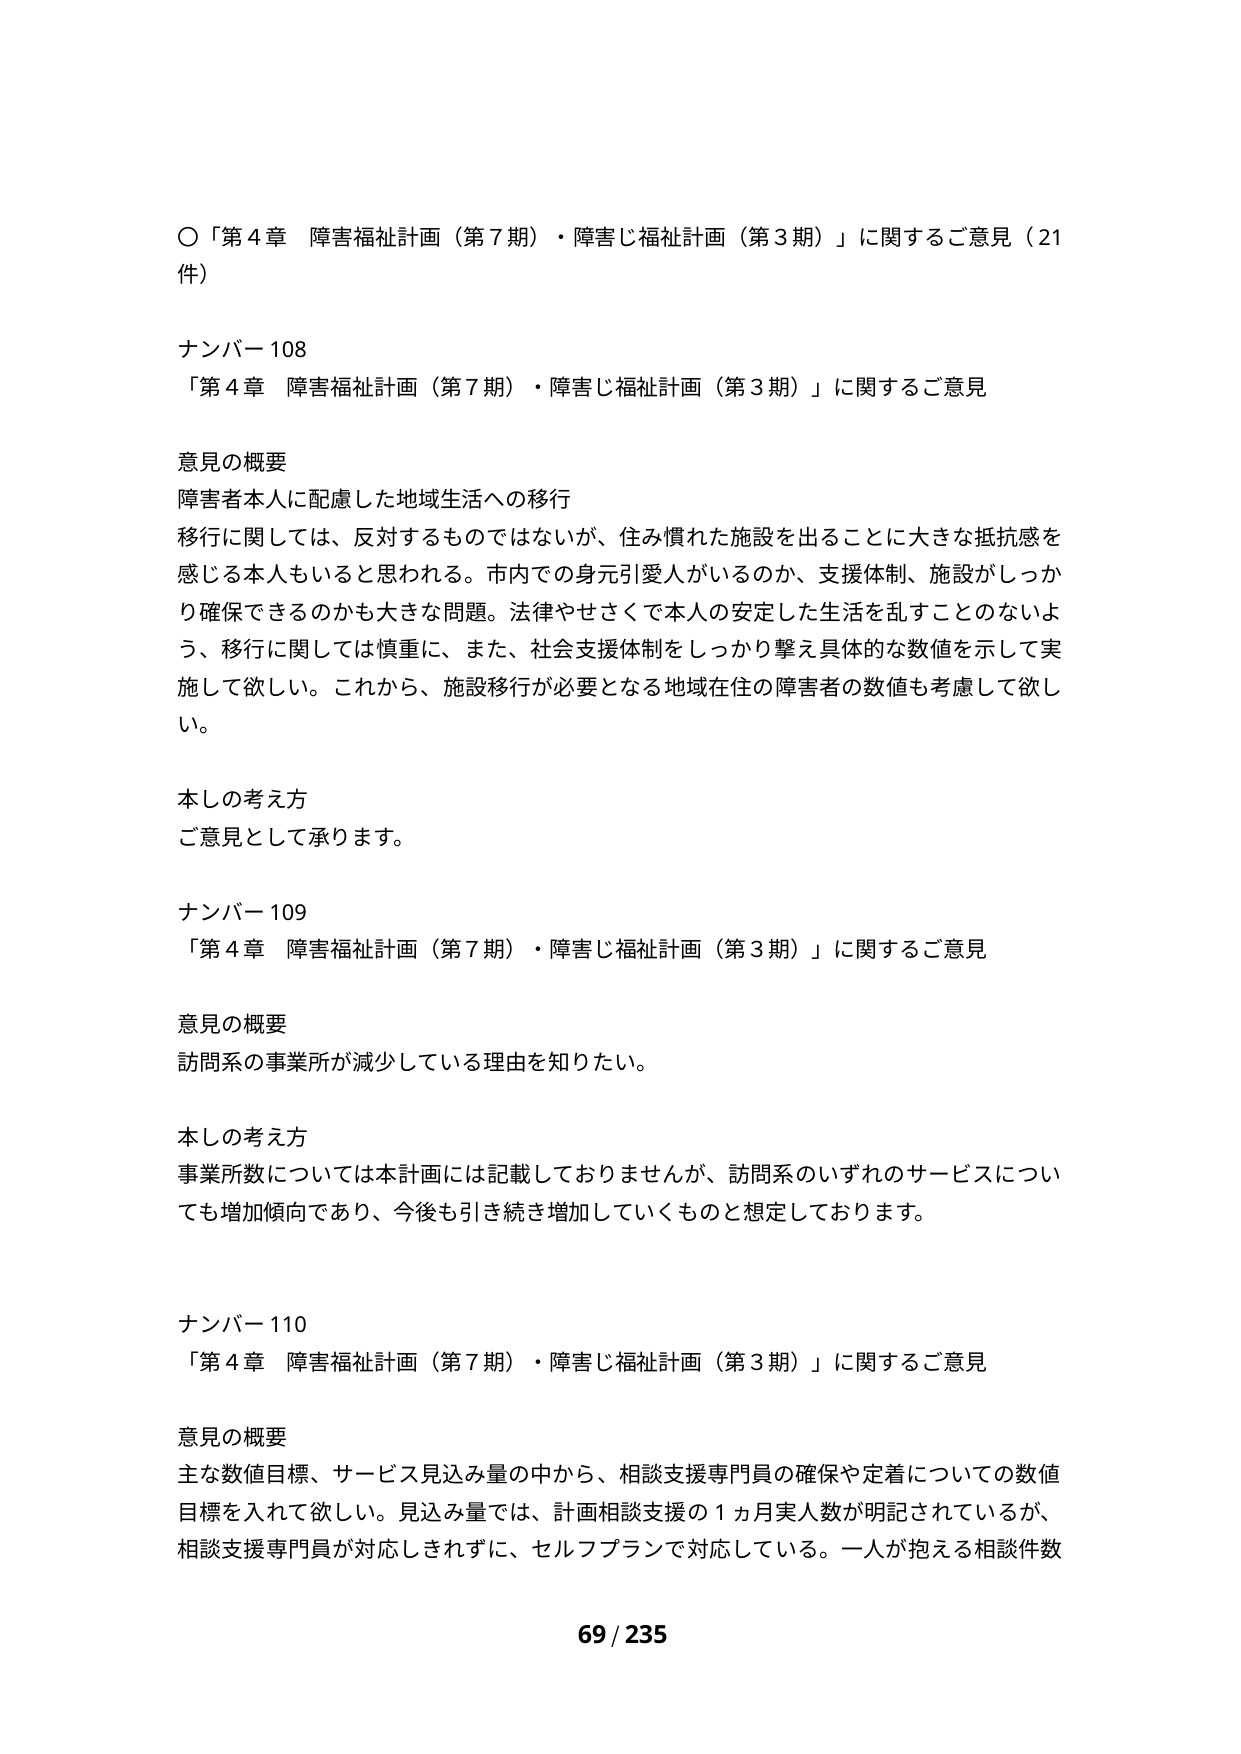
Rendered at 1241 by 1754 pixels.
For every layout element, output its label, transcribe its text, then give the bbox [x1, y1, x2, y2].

text ナンバー108 [177, 329, 1063, 367]
text 訪問系の事業所が減少している理由を知りたい。 [177, 1042, 1063, 1079]
text 「第４章 障害福祉計画（第７期）・障害じ福祉計画（第３期）」に関するご意見 [177, 929, 1063, 967]
text 本しの考え方 [177, 1117, 1063, 1154]
text 本しの考え方 [177, 779, 1063, 817]
text 意見の概要 [177, 1417, 1063, 1454]
text 事業所数については本計画には記載しておりませんが、訪問系のいずれのサービスについても増加傾向であり、今後も引き続き増加していくものと想定しております。 [177, 1154, 1063, 1267]
text 意見の概要 [177, 1004, 1063, 1042]
text 移行に関しては、反対するものではないが、住み慣れた施設を出ることに大きな抵抗感を感じる本人もいると思われる。市内での身元引愛人がいるのか、支援体制、施設がしっかり確保できるのかも大きな問題。法律やせさくで本人の安定した生活を乱すことのないよう、移行に関しては慎重に、また、社会支援体制をしっかり撃え具体的な数値を示して実施して欲しい。これから、施設移行が必要となる地域在住の障害者の数値も考慮して欲しい。 [177, 517, 1063, 742]
text 障害者本人に配慮した地域生活への移行 [177, 479, 1063, 517]
text 〇「第４章 障害福祉計画（第７期）・障害じ福祉計画（第３期）」に関するご意見（21件） [177, 217, 1063, 292]
text 意見の概要 [177, 442, 1063, 479]
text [177, 1454, 1063, 1567]
text ナンバー110 [177, 1304, 1063, 1342]
text ナンバー109 [177, 892, 1063, 929]
text 「第４章 障害福祉計画（第７期）・障害じ福祉計画（第３期）」に関するご意見 [177, 1342, 1063, 1379]
text ご意見として承ります。 [177, 817, 1063, 854]
text 「第４章 障害福祉計画（第７期）・障害じ福祉計画（第３期）」に関するご意見 [177, 367, 1063, 404]
